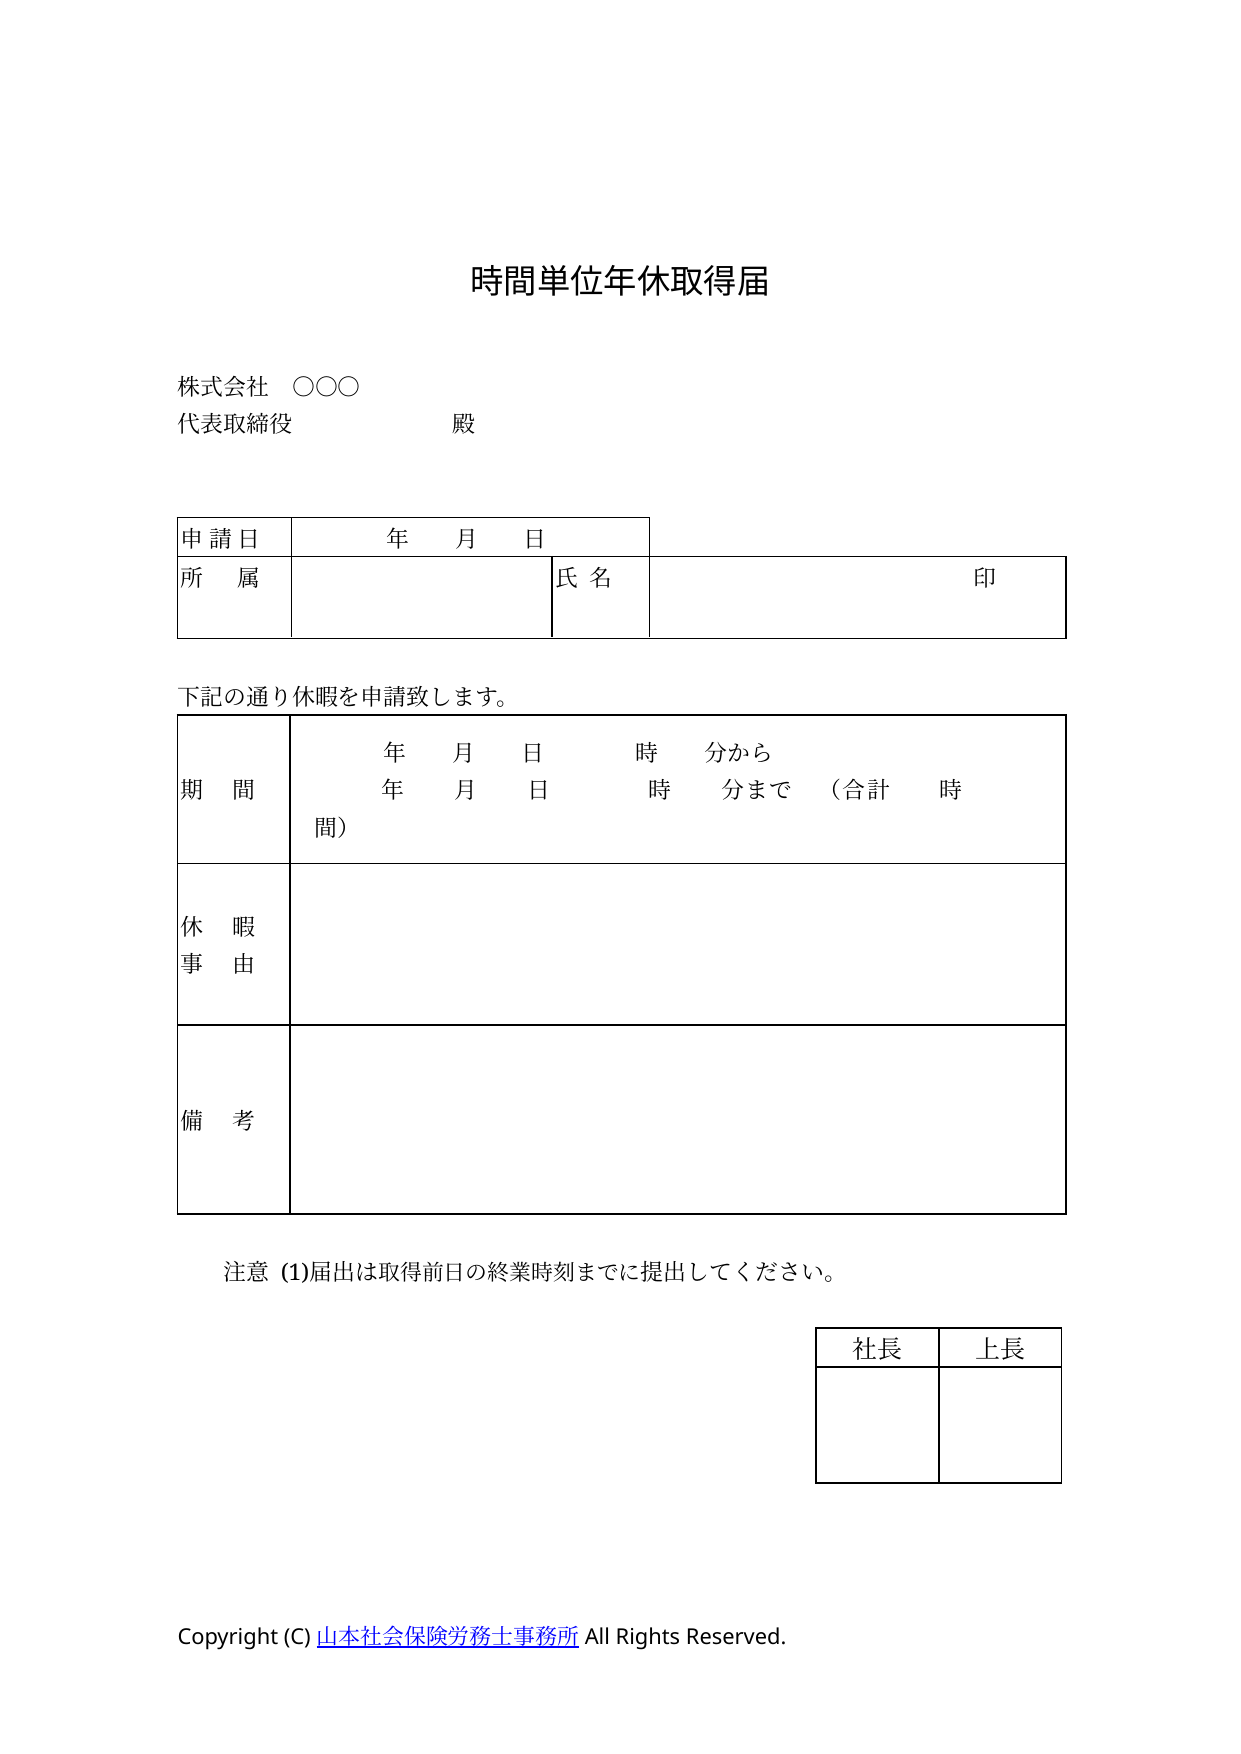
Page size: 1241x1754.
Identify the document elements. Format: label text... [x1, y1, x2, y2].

title 時間単位年休取得届 [177, 242, 1063, 317]
table_cell 所 属 [178, 557, 291, 637]
table_header 社長 [817, 1329, 938, 1366]
table_cell [940, 1368, 1061, 1482]
table_header 年 月 日 [292, 518, 649, 556]
text 注意 (1)届出は取得前日の終業時刻までに提出してください。 [177, 1252, 1063, 1289]
table_cell 印 [650, 557, 1065, 637]
text 代表取締役 殿 [177, 404, 1063, 442]
table_header 上長 [940, 1329, 1061, 1366]
text 下記の通り休暇を申請致します。 [177, 676, 1063, 714]
table_cell [817, 1368, 938, 1482]
table_header 期 間 [178, 716, 289, 863]
table_header 申 請 日 [178, 518, 291, 556]
table_header 年 月 日 時 分から 年 月 日 時 分まで （合計 時間） [291, 716, 1065, 863]
table_cell [291, 864, 1065, 1024]
table_cell 氏 名 [553, 557, 649, 637]
table_cell 備 考 [178, 1026, 289, 1213]
table_cell [291, 1026, 1065, 1213]
table_cell [292, 557, 551, 637]
text 株式会社 ○○○ [177, 367, 1063, 404]
table_cell 休 暇 事 由 [178, 864, 289, 1024]
